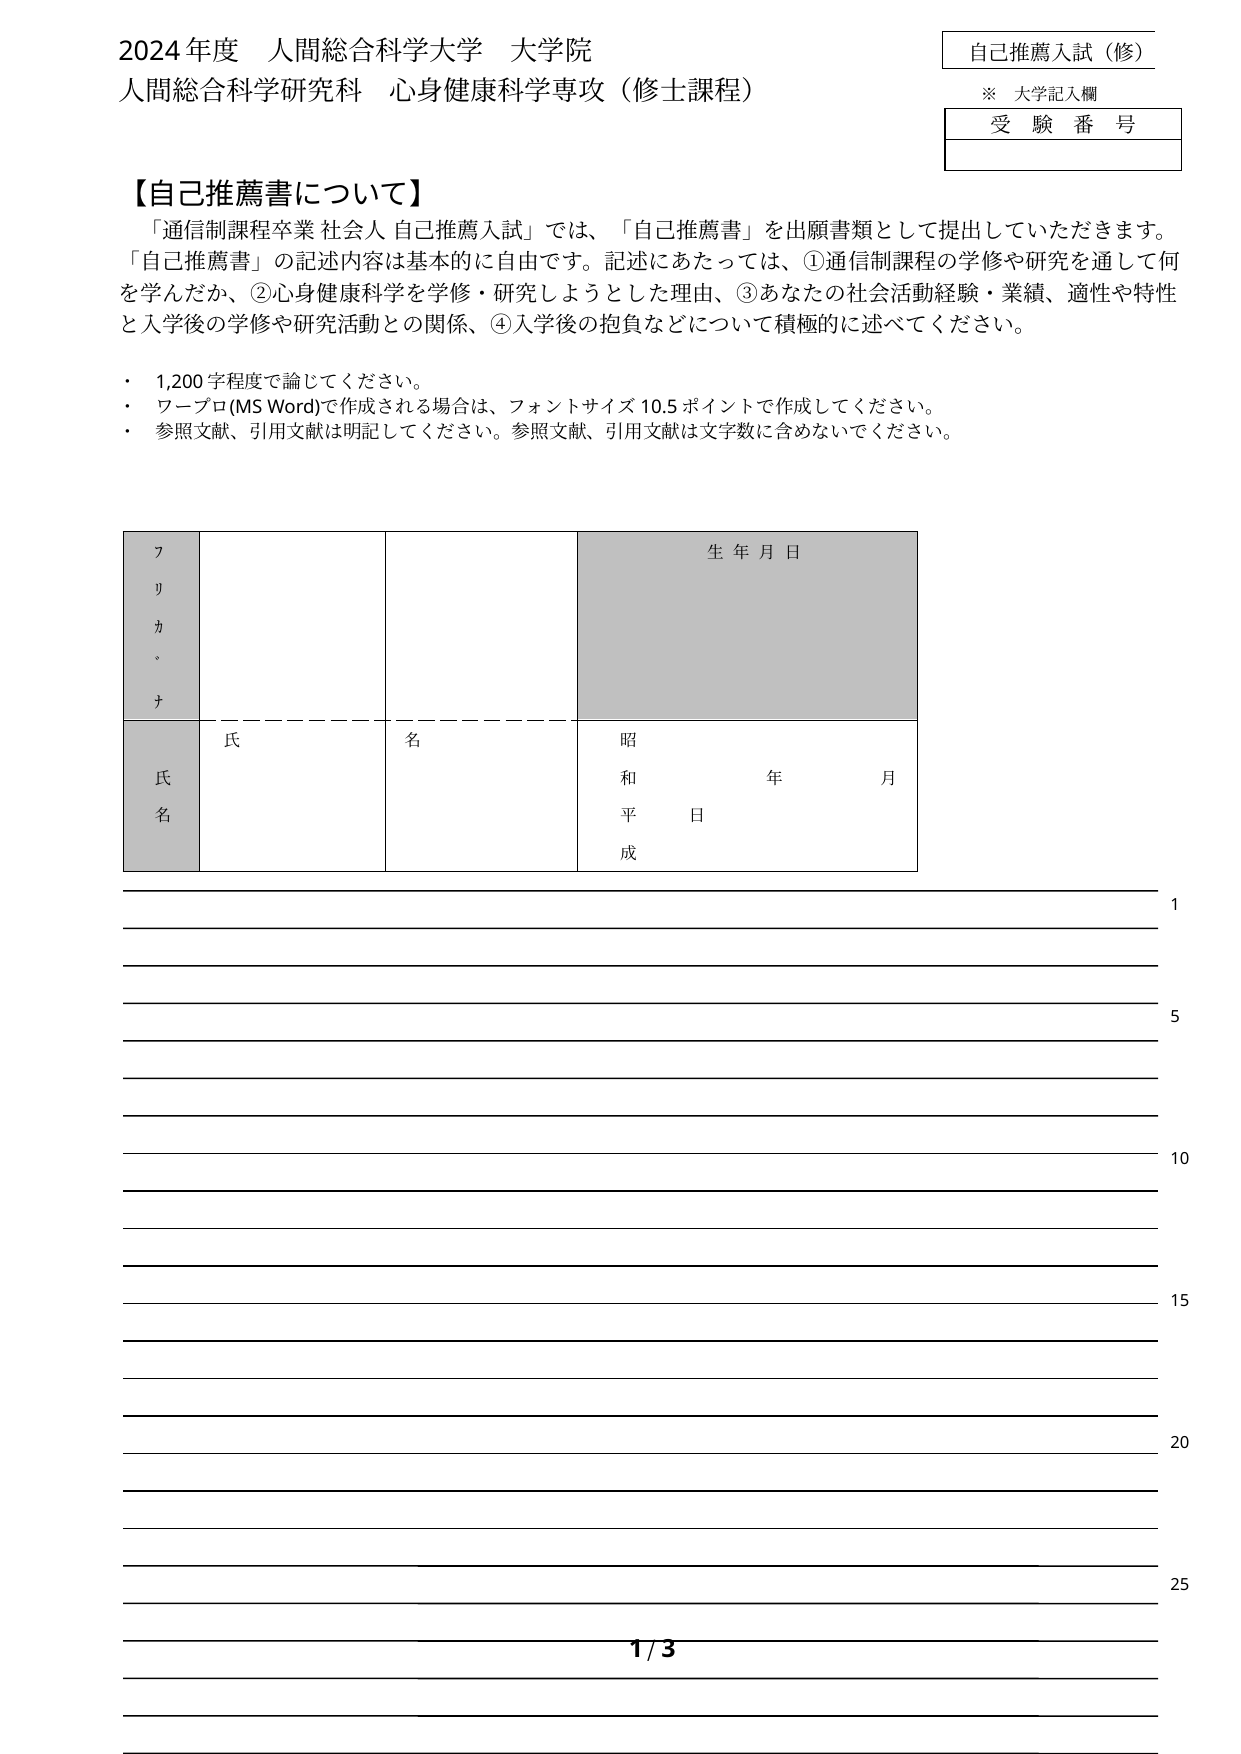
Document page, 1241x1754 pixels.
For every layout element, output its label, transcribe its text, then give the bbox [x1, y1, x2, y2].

table_header ﾌﾘｶﾞﾅ [124, 532, 199, 719]
table_header [200, 532, 385, 719]
table_cell 氏 [200, 720, 385, 871]
table_cell 名 [386, 720, 577, 871]
table_header 生年月日 [578, 532, 917, 719]
table_cell 昭和 平成 [578, 721, 666, 871]
table_cell 氏名 [124, 721, 199, 871]
table_header [386, 532, 577, 719]
table_cell 年 月 日 [666, 721, 917, 871]
